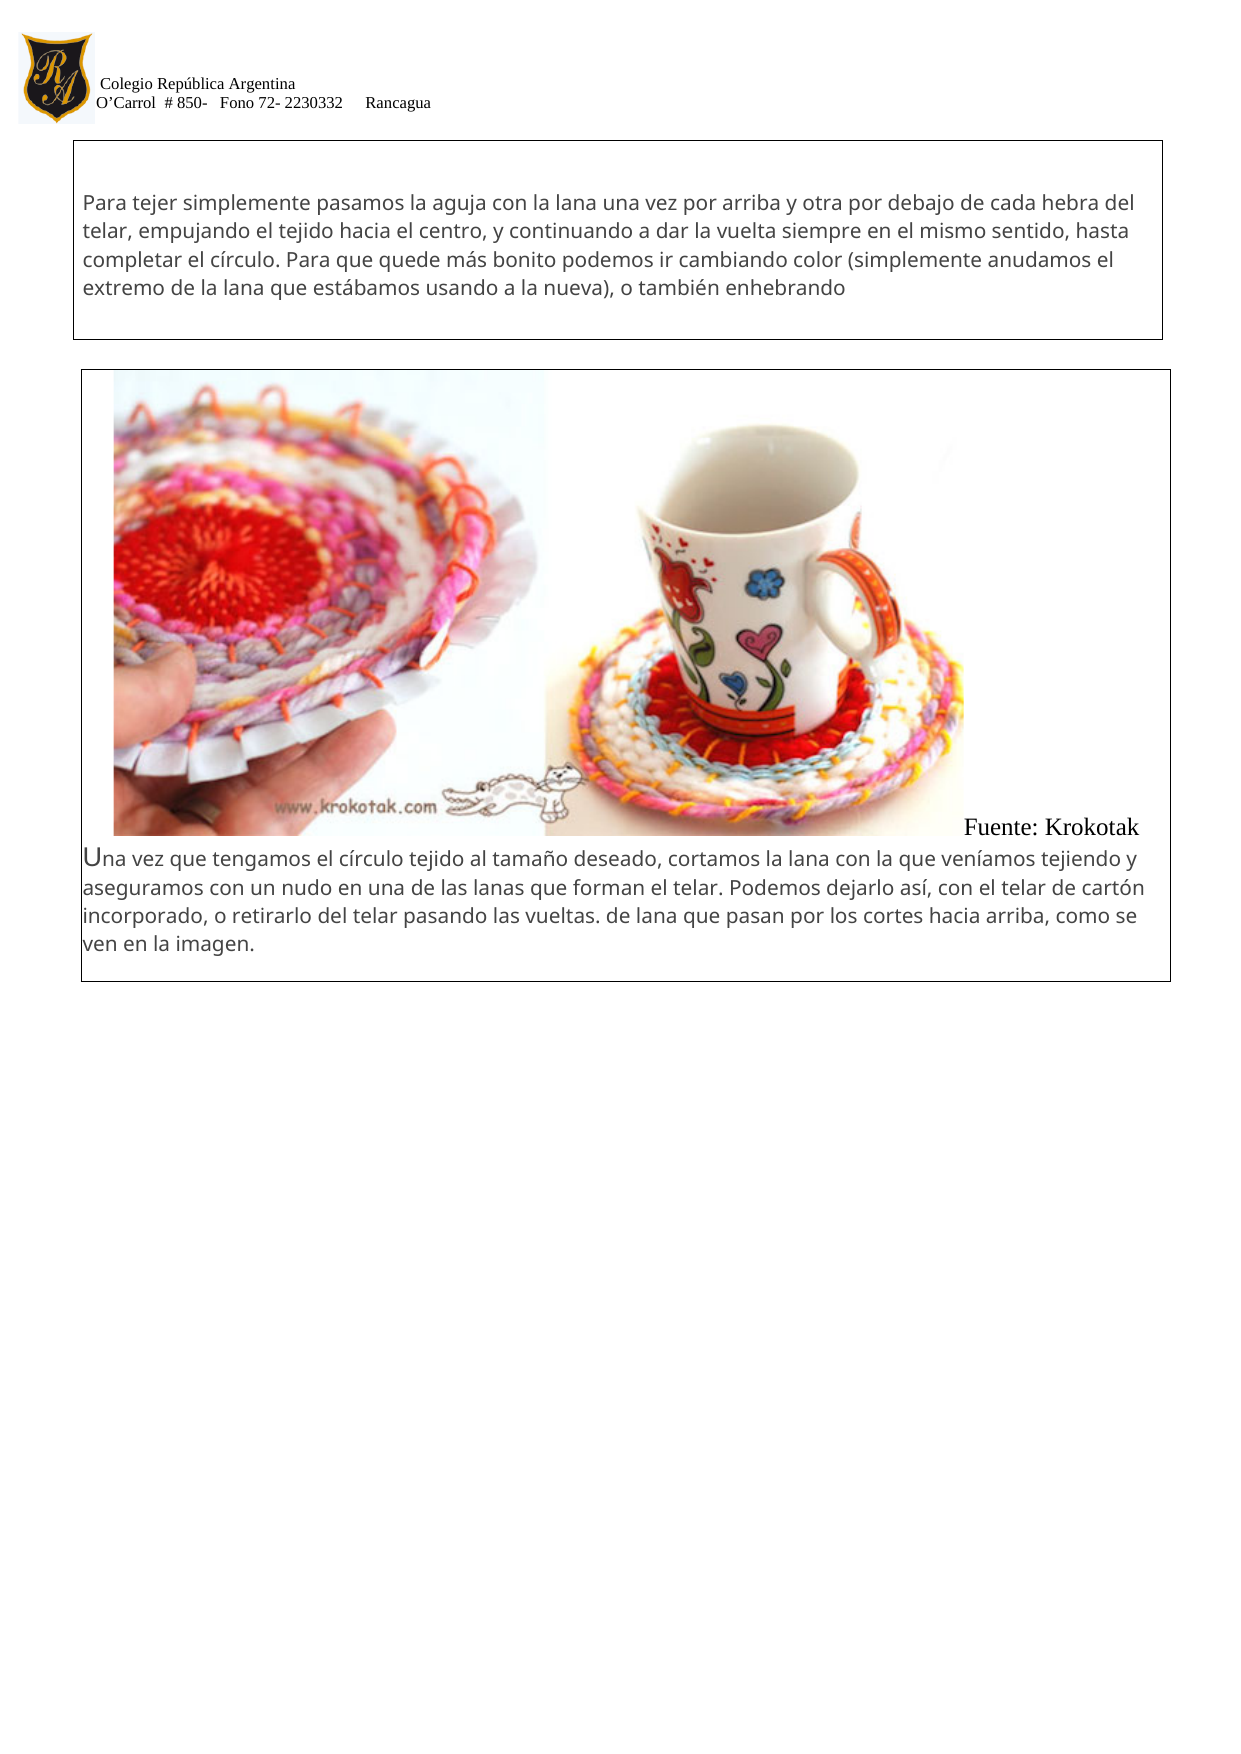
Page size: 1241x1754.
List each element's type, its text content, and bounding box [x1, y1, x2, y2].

table_header Fuente: Krokotak Una vez que tengamos el círculo tejido al tamaño deseado, cortamos la lana con la que veníamos tejiendo y aseguramos con un nudo en una de las lanas que forman el telar. Podemos dejarlo así, con el telar de cartón incorporado, o retirarlo del telar pasando las vueltas. de lana que pasan por los cortes hacia arriba, como se ven en la imagen. [82, 370, 1170, 981]
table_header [74, 141, 1162, 339]
picture [113, 370, 964, 836]
